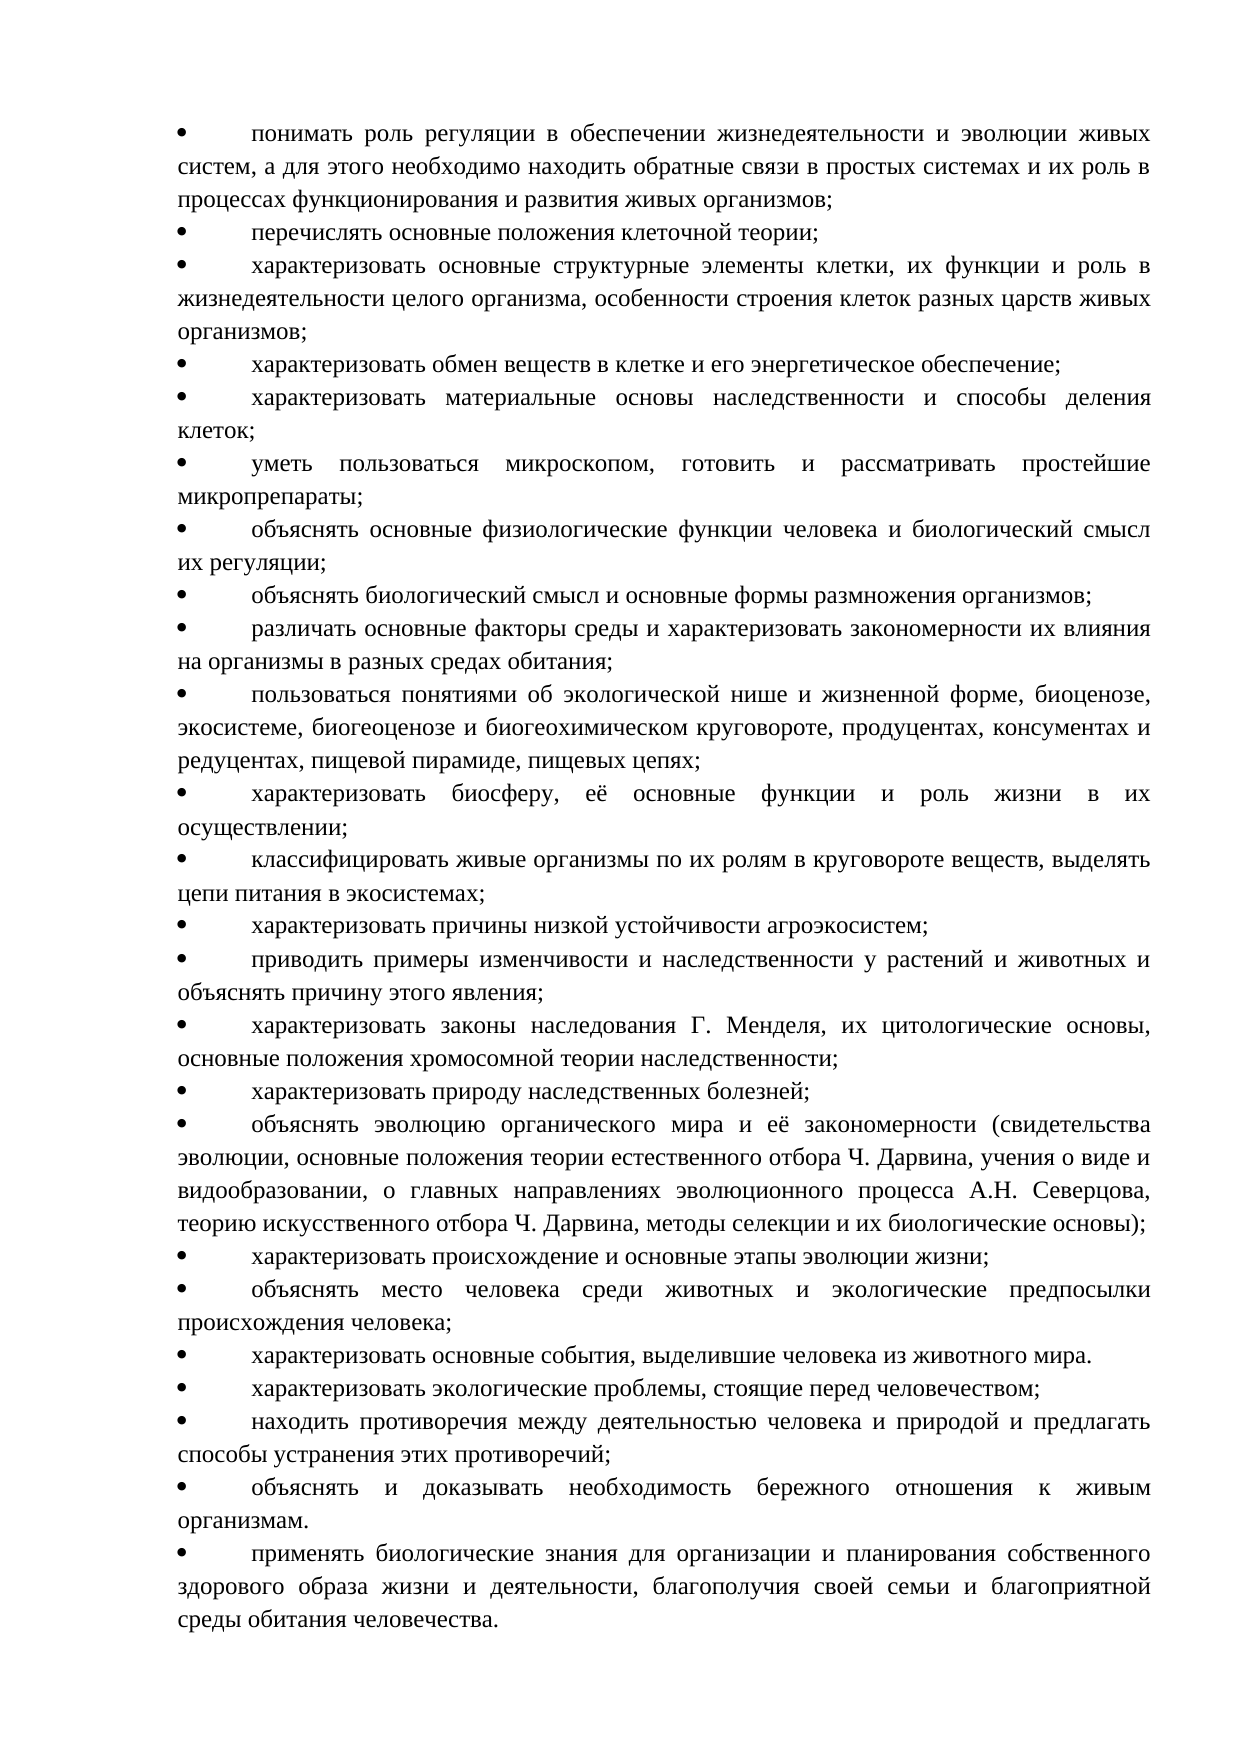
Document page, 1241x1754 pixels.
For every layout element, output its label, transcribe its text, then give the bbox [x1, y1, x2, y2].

list характеризовать природу наследственных болезней; [177, 1076, 1152, 1104]
list понимать роль регуляции в обеспечении жизнедеятельности и эволюции живых систем, а для этого необходимо находить обратные связи в простых системах и их роль в процессах функционирования и развития живых организмов; [177, 118, 1152, 213]
list объяснять место человека среди животных и экологические предпосылки происхождения человека; [177, 1274, 1152, 1336]
list приводить примеры изменчивости и наследственности у растений и животных и объяснять причину этого явления; [177, 944, 1152, 1005]
list характеризовать биосферу, её основные функции и роль жизни в их осуществлении; [177, 778, 1152, 840]
list характеризовать причины низкой устойчивости агроэкосистем; [177, 911, 1152, 939]
list объяснять и доказывать необходимость бережного отношения к живым организмам. [177, 1472, 1152, 1534]
list характеризовать обмен веществ в клетке и его энергетическое обеспечение; [177, 349, 1152, 378]
list объяснять основные физиологические функции человека и биологический смысл их регуляции; [177, 514, 1152, 576]
list характеризовать экологические проблемы, стоящие перед человечеством; [177, 1373, 1152, 1402]
list применять биологические знания для организации и планирования собственного здорового образа жизни и деятельности, благополучия своей семьи и благоприятной среды обитания человечества. [177, 1538, 1152, 1633]
list объяснять биологический смысл и основные формы размножения организмов; [177, 580, 1152, 609]
list перечислять основные положения клеточной теории; [177, 217, 1152, 246]
list пользоваться понятиями об экологической нише и жизненной форме, биоценозе, экосистеме, биогеоценозе и биогеохимическом круговороте, продуцентах, консументах и редуцентах, пищевой пирамиде, пищевых цепях; [177, 679, 1152, 774]
list характеризовать основные структурные элементы клетки, их функции и роль в жизнедеятельности целого организма, особенности строения клеток разных царств живых организмов; [177, 250, 1152, 345]
list характеризовать законы наследования Г. Менделя, их цитологические основы, основные положения хромосомной теории наследственности; [177, 1010, 1152, 1071]
list характеризовать происхождение и основные этапы эволюции жизни; [177, 1241, 1152, 1269]
list объяснять эволюцию органического мира и её закономерности (свидетельства эволюции, основные положения теории естественного отбора Ч. Дарвина, учения о виде и видообразовании, о главных направлениях эволюционного процесса А.Н. Северцова, теорию искусственного отбора Ч. Дарвина, методы селекции и их биологические основы); [177, 1109, 1152, 1237]
list находить противоречия между деятельностью человека и природой и предлагать способы устранения этих противоречий; [177, 1406, 1152, 1468]
list различать основные факторы среды и характеризовать закономерности их влияния на организмы в разных средах обитания; [177, 613, 1152, 675]
list характеризовать материальные основы наследственности и способы деления клеток; [177, 382, 1152, 444]
list уметь пользоваться микроскопом, готовить и рассматривать простейшие микропрепараты; [177, 448, 1152, 510]
list характеризовать основные события, выделившие человека из животного мира. [177, 1340, 1152, 1369]
list классифицировать живые организмы по их ролям в круговороте веществ, выделять цепи питания в экосистемах; [177, 844, 1152, 906]
